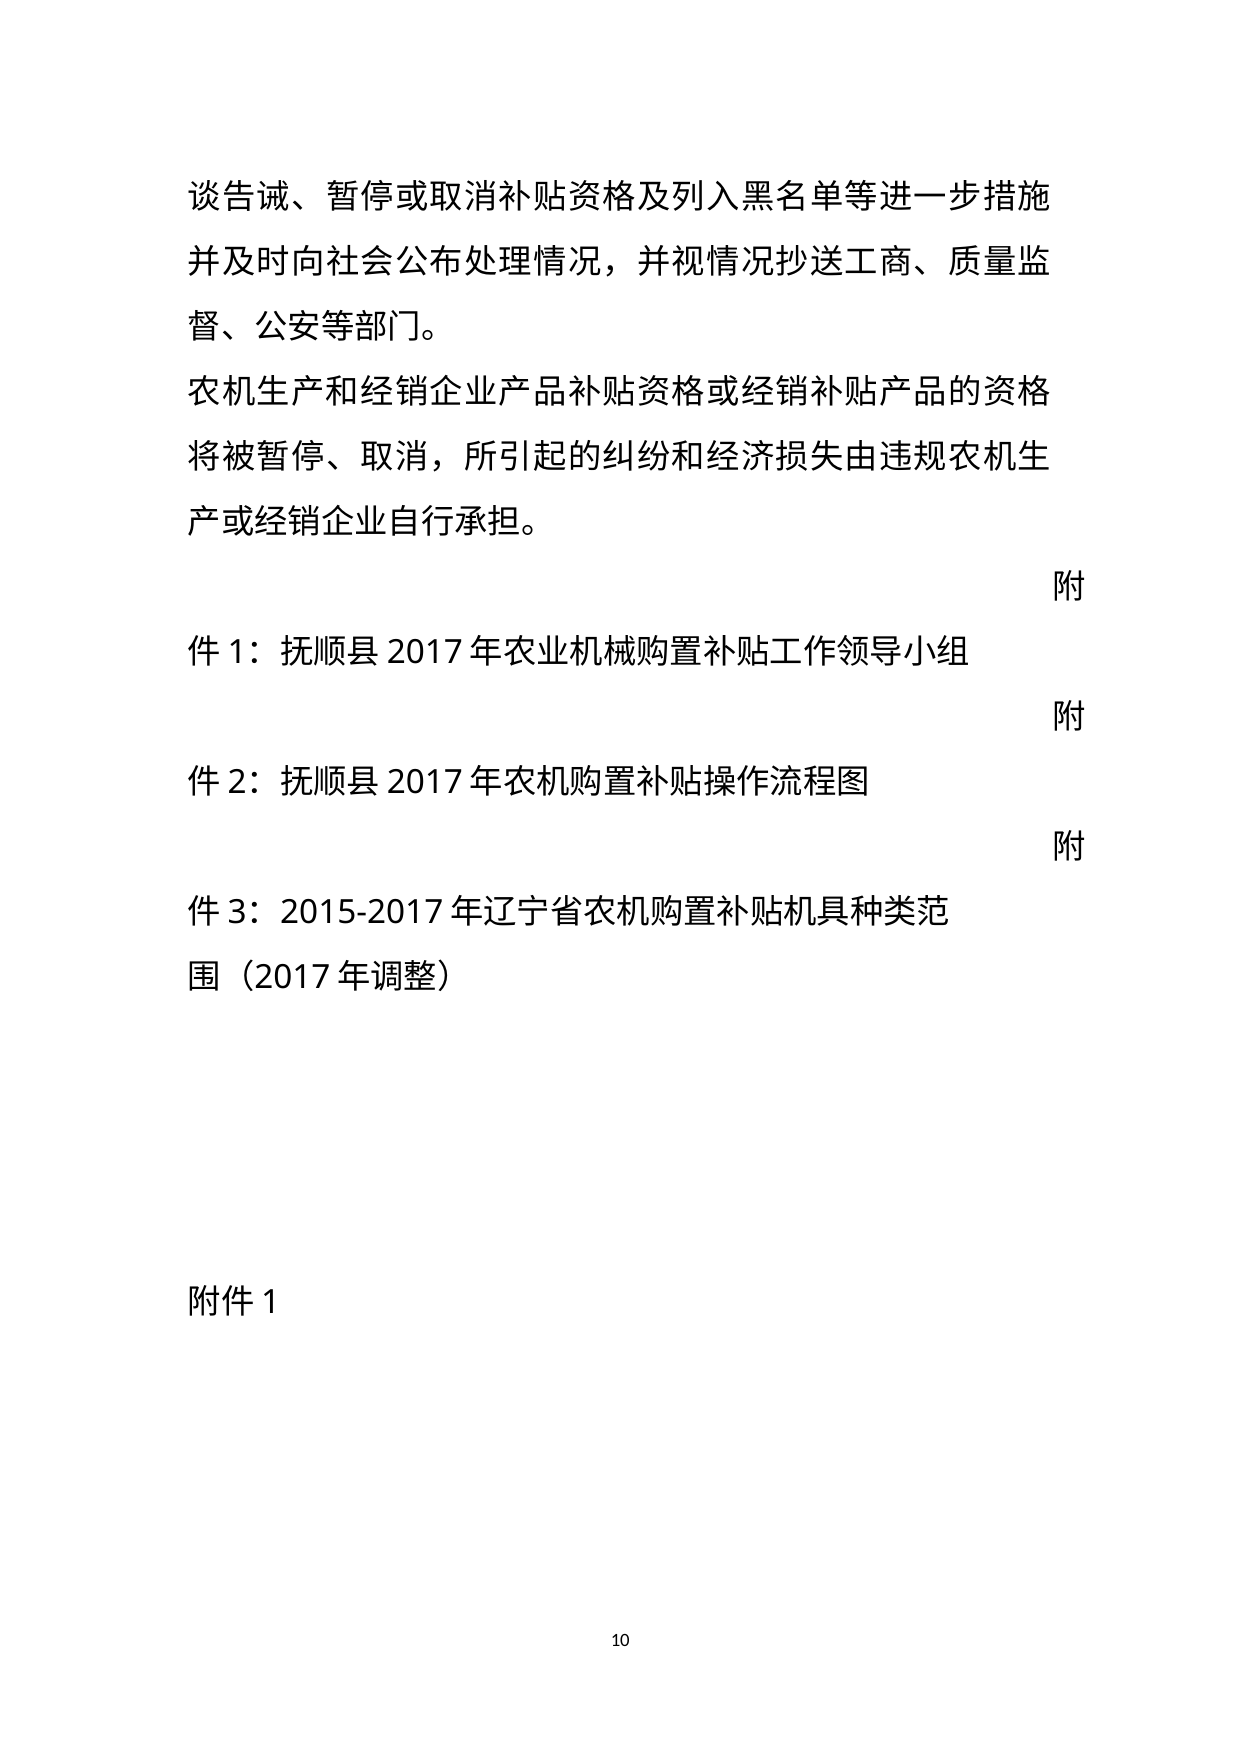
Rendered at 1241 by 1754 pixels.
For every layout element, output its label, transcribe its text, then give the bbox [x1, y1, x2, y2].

text 附件1：抚顺县2017年农业机械购置补贴工作领导小组 [187, 552, 1053, 682]
text 附件2：抚顺县2017年农机购置补贴操作流程图 [187, 682, 1053, 812]
text 农机生产和经销企业产品补贴资格或经销补贴产品的资格将被暂停、取消，所引起的纠纷和经济损失由违规农机生产或经销企业自行承担。 [187, 357, 1053, 552]
text 附件3：2015-2017年辽宁省农机购置补贴机具种类范 [187, 812, 1053, 942]
text 附件1 [187, 1267, 1053, 1332]
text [187, 162, 1053, 357]
text 围（2017年调整） [187, 942, 1053, 1007]
